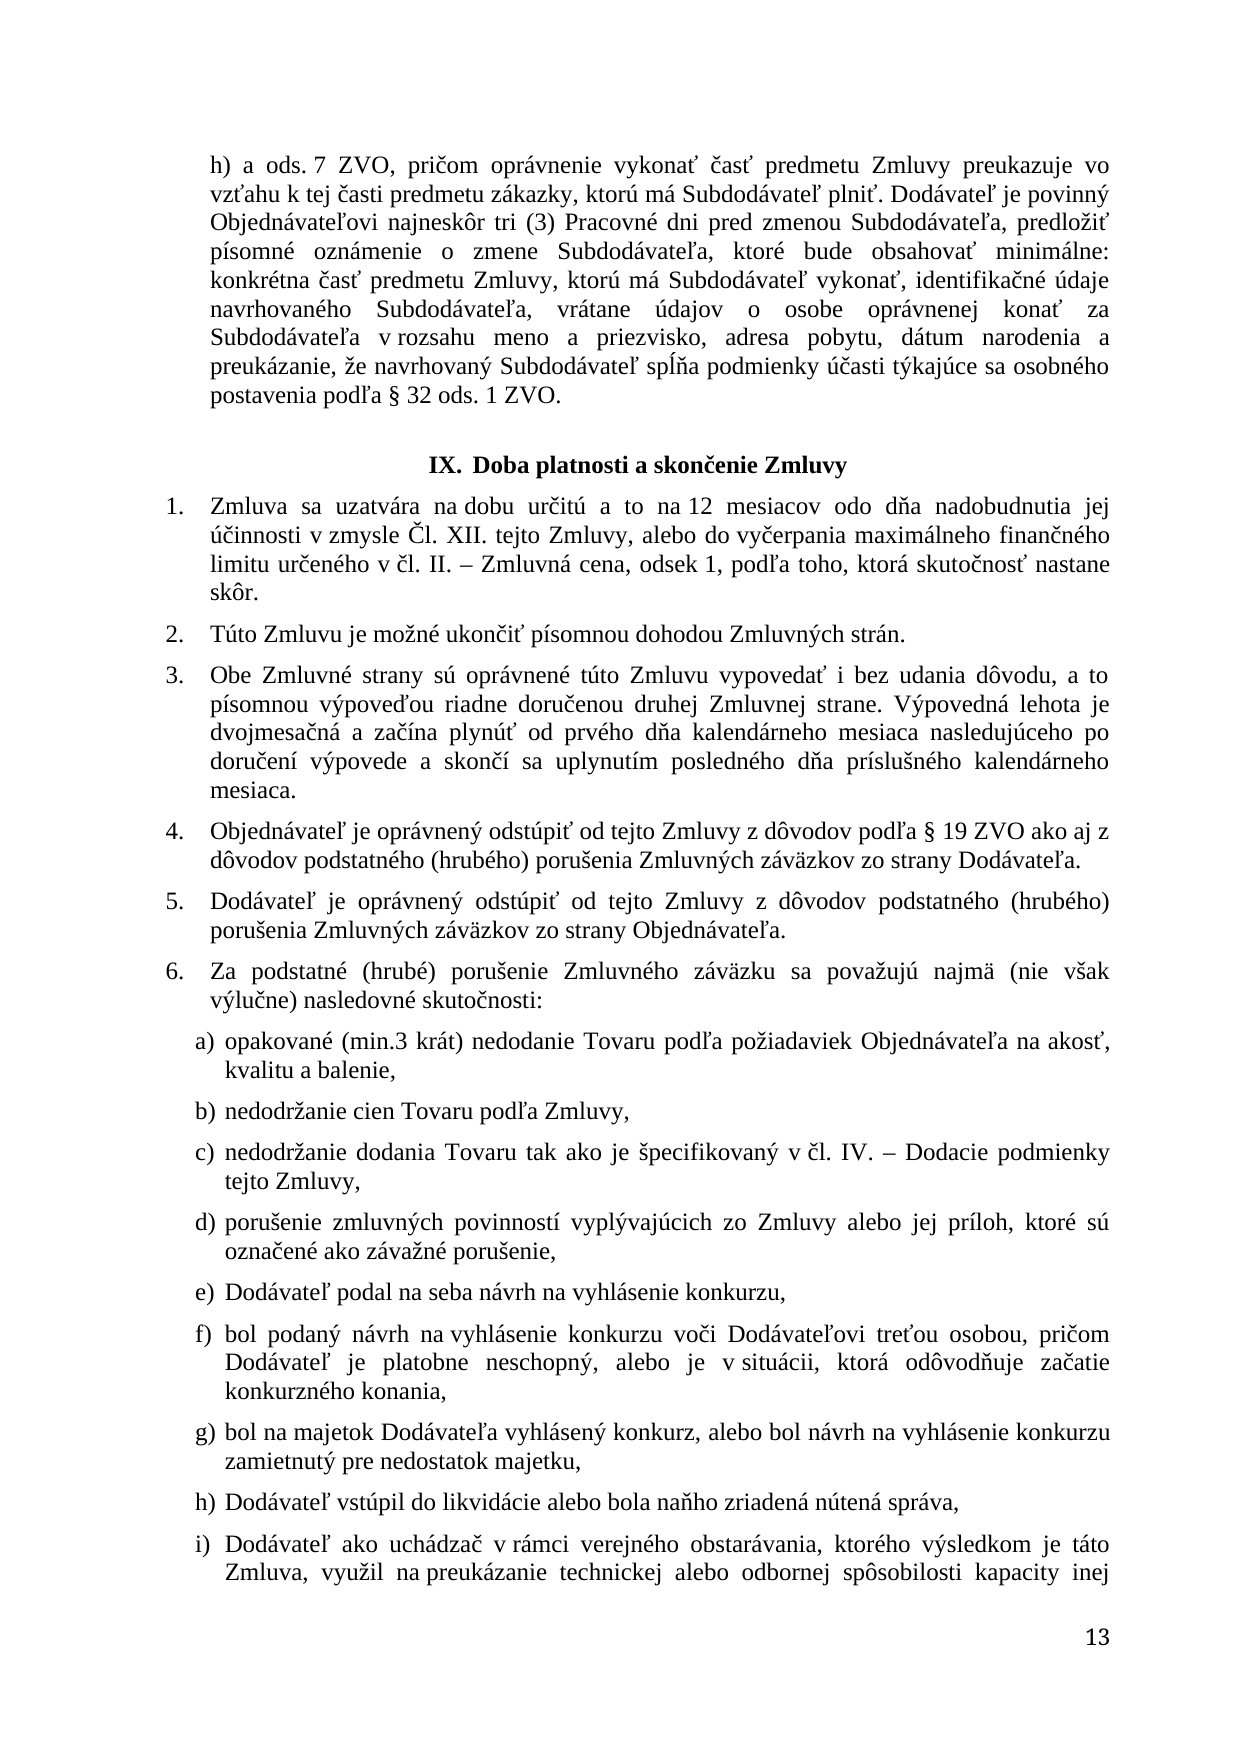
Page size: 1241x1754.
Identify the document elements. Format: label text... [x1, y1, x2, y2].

subtitle Doba platnosti a skončenie Zmluvy [165, 450, 1110, 479]
list nedodržanie cien Tovaru podľa Zmluvy, [195, 1096, 1110, 1125]
list nedodržanie dodania Tovaru tak ako je špecifikovaný v čl. IV. – Dodacie podmienky tejto Zmluvy, [195, 1137, 1110, 1195]
list Zmluva sa uzatvára na dobu určitú a to na 12 mesiacov odo dňa nadobudnutia jej účinnosti v zmysle Čl. XII. tejto Zmluvy, alebo do vyčerpania maximálneho finančného limitu určeného v čl. II. – Zmluvná cena, odsek 1, podľa toho, ktorá skutočnosť nastane skôr. [165, 491, 1110, 606]
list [195, 1529, 1110, 1586]
list Za podstatné (hrubé) porušenie Zmluvného záväzku sa považujú najmä (nie však výlučne) nasledovné skutočnosti: [165, 956, 1110, 1014]
list bol na majetok Dodávateľa vyhlásený konkurz, alebo bol návrh na vyhlásenie konkurzu zamietnutý pre nedostatok majetku, [195, 1417, 1110, 1475]
list Túto Zmluvu je možné ukončiť písomnou dohodou Zmluvných strán. [165, 619, 1110, 647]
list Dodávateľ podal na seba návrh na vyhlásenie konkurzu, [195, 1277, 1110, 1306]
list Objednávateľ je oprávnený odstúpiť od tejto Zmluvy z dôvodov podľa § 19 ZVO ako aj z dôvodov podstatného (hrubého) porušenia Zmluvných záväzkov zo strany Dodávateľa. [165, 816, 1110, 874]
list Dodávateľ je oprávnený odstúpiť od tejto Zmluvy z dôvodov podstatného (hrubého) porušenia Zmluvných záväzkov zo strany Objednávateľa. [165, 886, 1110, 944]
list Dodávateľ vstúpil do likvidácie alebo bola naňho zriadená nútená správa, [195, 1487, 1110, 1516]
list Obe Zmluvné strany sú oprávnené túto Zmluvu vypovedať i bez udania dôvodu, a to písomnou výpoveďou riadne doručenou druhej Zmluvnej strane. Výpovedná lehota je dvojmesačná a začína plynúť od prvého dňa kalendárneho mesiaca nasledujúceho po doručení výpovede a skončí sa uplynutím posledného dňa príslušného kalendárneho mesiaca. [165, 660, 1110, 804]
list opakované (min.3 krát) nedodanie Tovaru podľa požiadaviek Objednávateľa na akosť, kvalitu a balenie, [195, 1026, 1110, 1084]
list bol podaný návrh na vyhlásenie konkurzu voči Dodávateľovi treťou osobou, pričom Dodávateľ je platobne neschopný, alebo je v situácii, ktorá odôvodňuje začatie konkurzného konania, [195, 1319, 1110, 1405]
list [165, 150, 1110, 409]
list porušenie zmluvných povinností vyplývajúcich zo Zmluvy alebo jej príloh, ktoré sú označené ako závažné porušenie, [195, 1207, 1110, 1265]
